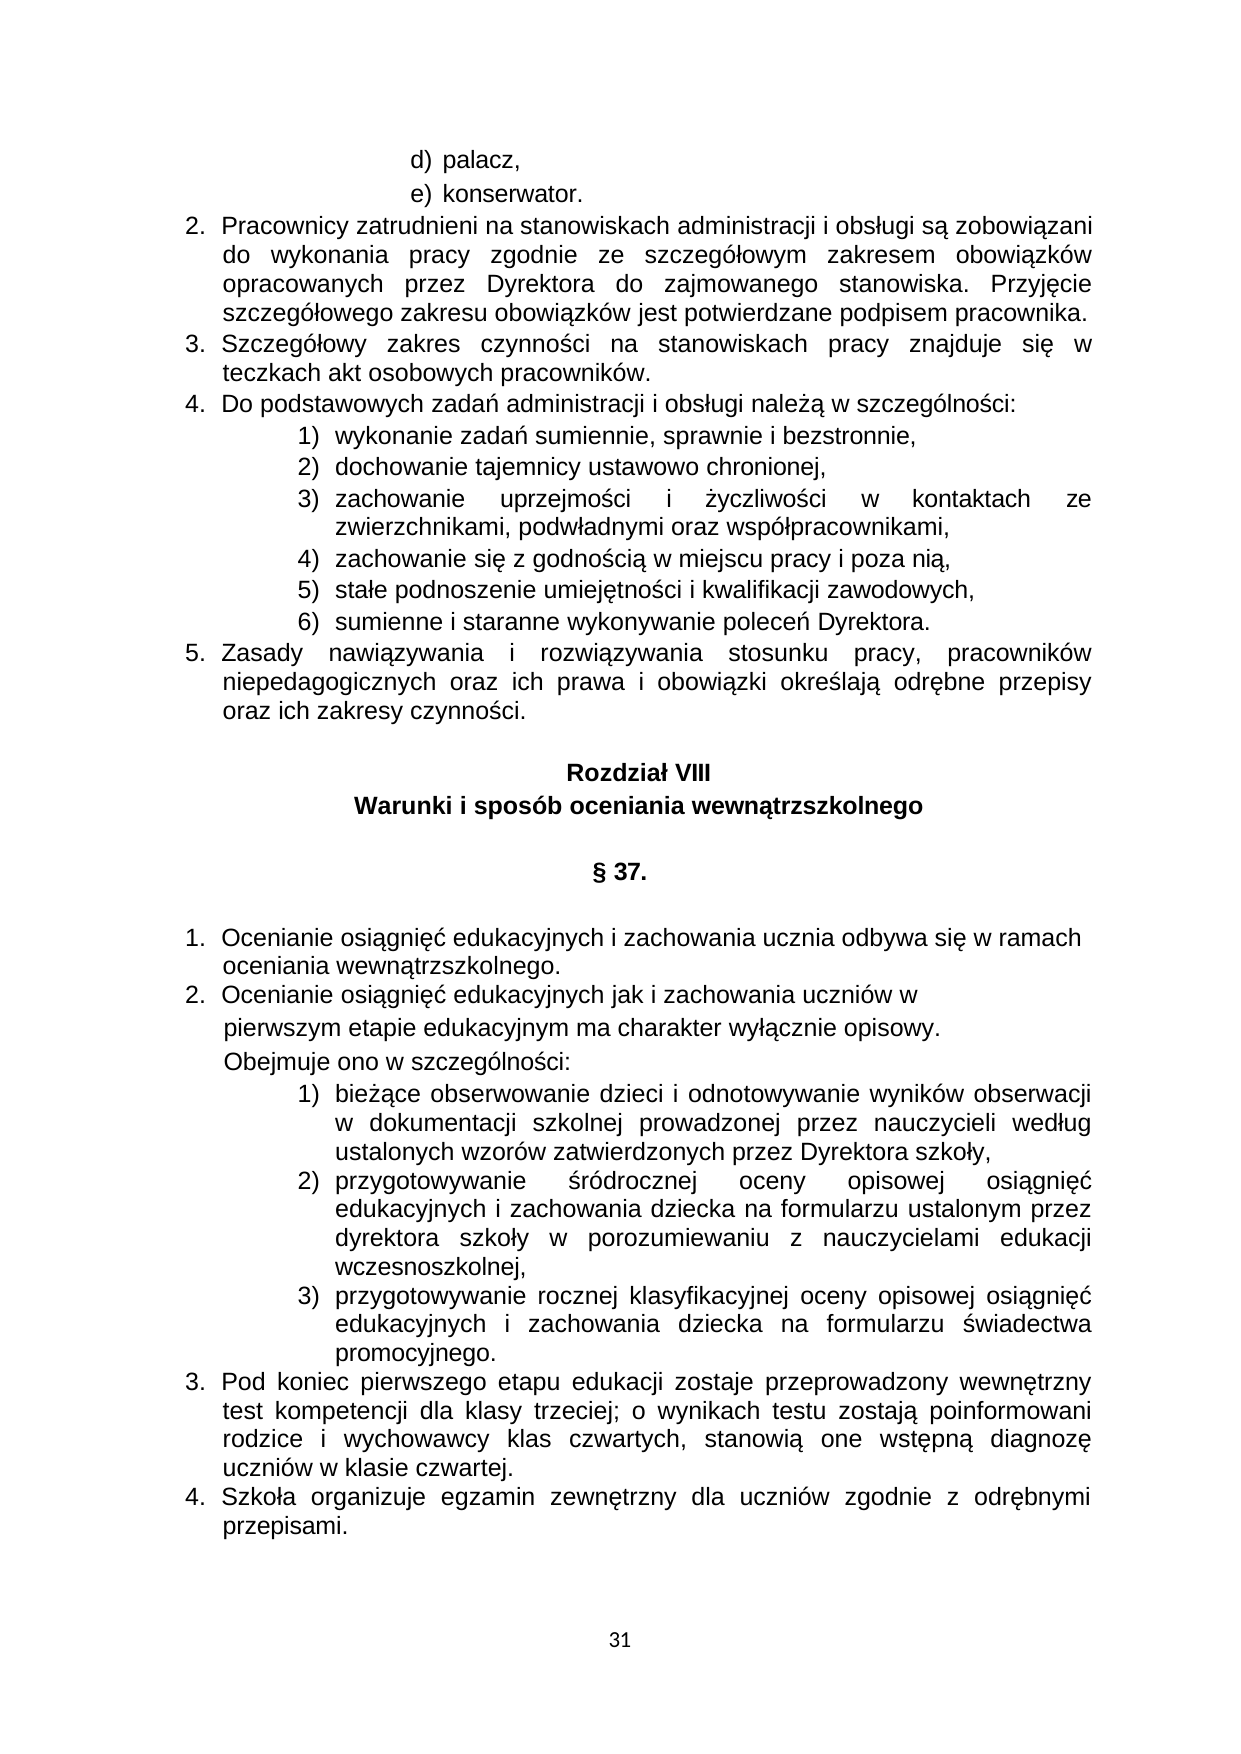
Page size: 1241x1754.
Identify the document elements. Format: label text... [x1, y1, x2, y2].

list Szkoła organizuje egzamin zewnętrzny dla uczniów zgodnie z odrębnymi przepisami. [185, 1482, 1092, 1539]
list dochowanie tajemnicy ustawowo chronionej, [297, 452, 1105, 481]
list zachowanie się z godnością w miejscu pracy i poza nią, [297, 543, 1105, 572]
list sumienne i staranne wykonywanie poleceń Dyrektora. [297, 607, 1105, 636]
list konserwator. [410, 179, 1105, 207]
list Zasady nawiązywania i rozwiązywania stosunku pracy, pracowników niepedagogicznych oraz ich prawa i obowiązki określają odrębne przepisy oraz ich zakresy czynności. [185, 638, 1093, 724]
list Do podstawowych zadań administracji i obsługi należą w szczególności: [185, 389, 1105, 418]
text Rozdział VIII [173, 758, 1105, 786]
text Warunki i sposób oceniania wewnątrzszkolnego [172, 791, 1105, 819]
list stałe podnoszenie umiejętności i kwalifikacji zawodowych, [297, 575, 1105, 604]
list Ocenianie osiągnięć edukacyjnych jak i zachowania uczniów w pierwszym etapie edukacyjnym ma charakter wyłącznie opisowy. Obejmuje ono w szczególności: [185, 980, 1042, 1075]
list palacz, [410, 145, 1105, 174]
list zachowanie uprzejmości i życzliwości w kontaktach ze zwierzchnikami, podwładnymi oraz współpracownikami, [297, 484, 1093, 541]
list przygotowywanie śródrocznej oceny opisowej osiągnięć edukacyjnych i zachowania dziecka na formularzu ustalonym przez dyrektora szkoły w porozumiewaniu z nauczycielami edukacji wczesnoszkolnej, [297, 1166, 1093, 1281]
list Pod koniec pierwszego etapu edukacji zostaje przeprowadzony wewnętrzny test kompetencji dla klasy trzeciej; o wynikach testu zostają poinformowani rodzice i wychowawcy klas czwartych, stanowią one wstępną diagnozę uczniów w klasie czwartej. [185, 1367, 1093, 1482]
list wykonanie zadań sumiennie, sprawnie i bezstronnie, [297, 421, 1105, 449]
list Pracownicy zatrudnieni na stanowiskach administracji i obsługi są zobowiązani do wykonania pracy zgodnie ze szczegółowym zakresem obowiązków opracowanych przez Dyrektora do zajmowanego stanowiska. Przyjęcie szczegółowego zakresu obowiązków jest potwierdzane podpisem pracownika. [185, 211, 1093, 326]
list Szczegółowy zakres czynności na stanowiskach pracy znajduje się w teczkach akt osobowych pracowników. [185, 329, 1093, 387]
list bieżące obserwowanie dzieci i odnotowywanie wyników obserwacji w dokumentacji szkolnej prowadzonej przez nauczycieli według ustalonych wzorów zatwierdzonych przez Dyrektora szkoły, [297, 1079, 1093, 1166]
list przygotowywanie rocznej klasyfikacyjnej oceny opisowej osiągnięć edukacyjnych i zachowania dziecka na formularzu świadectwa promocyjnego. [297, 1281, 1093, 1367]
list Ocenianie osiągnięć edukacyjnych i zachowania ucznia odbywa się w ramach oceniania wewnątrzszkolnego. [185, 923, 1093, 980]
text § 37. [136, 857, 1105, 886]
